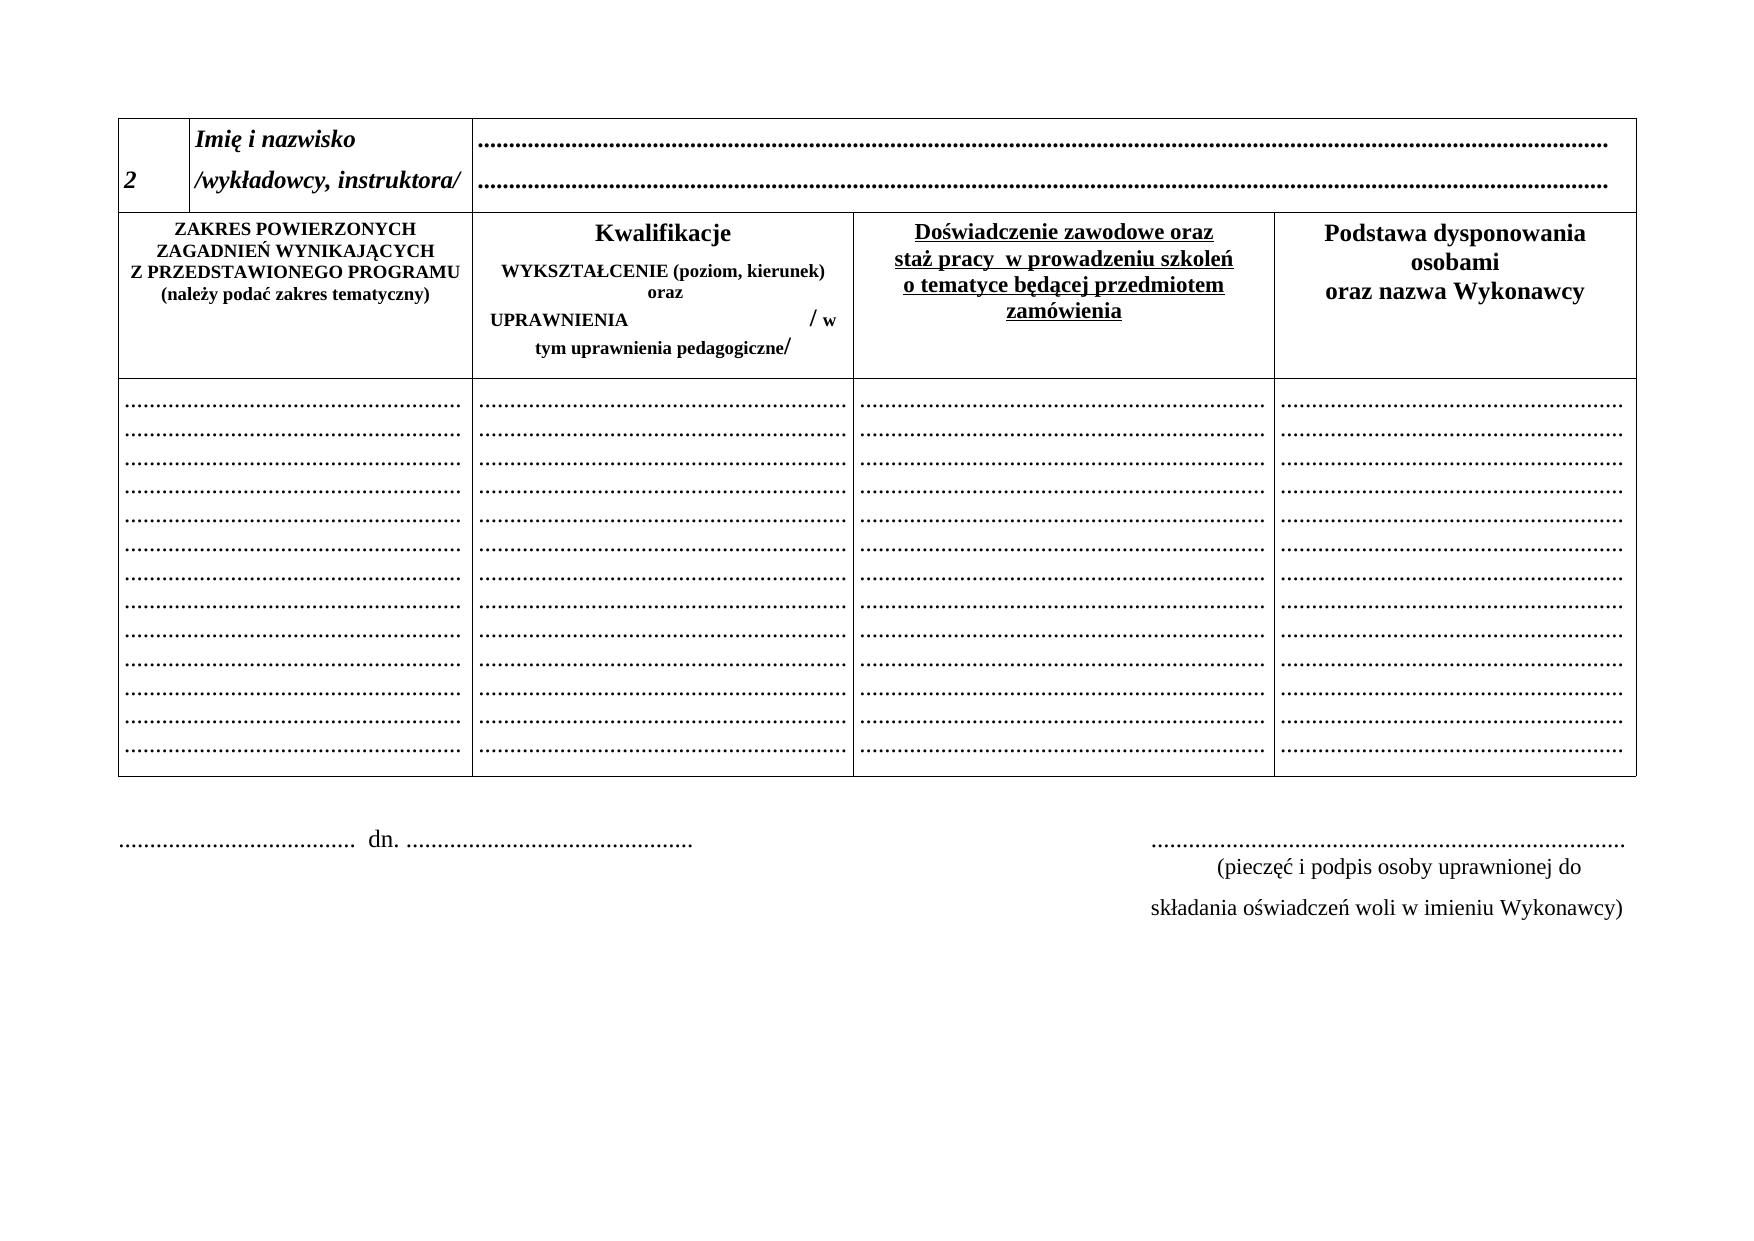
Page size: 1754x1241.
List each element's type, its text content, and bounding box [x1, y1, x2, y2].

text ...................................... dn. .............................................. ............................................................................ [118, 824, 1636, 853]
table_header ..................................................................................................................................................................................... ..................................................................................................................................................................................... [473, 119, 1636, 212]
table_cell ............................................................................................................................................................................................................................................................................................................................................................................................................................................................................................................................................................................................................................................................................................................................................................................................... [473, 379, 853, 776]
table_cell ............................................................................................................................................................................................................................................................................................................................................................................................................................................................................................................................................................................................................................................................................................................................................................................................................................................................................. [854, 379, 1274, 776]
text składania oświadczeń woli w imieniu Wykonawcy) [1077, 894, 1636, 920]
table_header Imię i nazwisko /wykładowcy, instruktora/ [190, 119, 472, 212]
table_cell ZAKRES POWIERZONYCH ZAGADNIEŃ WYNIKAJĄCYCH Z PRZEDSTAWIONEGO PROGRAMU (należy podać zakres tematyczny) [119, 213, 472, 378]
table_header 2 [119, 119, 189, 212]
table_cell .............................................................................................................................................................................................................................................................................................................................................................................................................................................................................................................................................................................................................................................................................................................................. [119, 379, 472, 776]
text (pieczęć i podpis osoby uprawnionej do [118, 853, 1636, 880]
table_cell Podstawa dysponowania osobami oraz nazwa Wykonawcy [1275, 213, 1636, 378]
table_cell Kwalifikacje WYKSZTAŁCENIE (poziom, kierunek) oraz UPRAWNIENIA / w tym uprawnienia pedagogiczne/ [473, 213, 853, 378]
table_cell Doświadczenie zawodowe oraz staż pracy w prowadzeniu szkoleń o tematyce będącej przedmiotem zamówienia [854, 213, 1274, 378]
table_cell ........................................................................................................................................................................................................................................................................................................................................................................................................................................................................................................................................................................................................................................................................................................................................... [1275, 379, 1636, 776]
